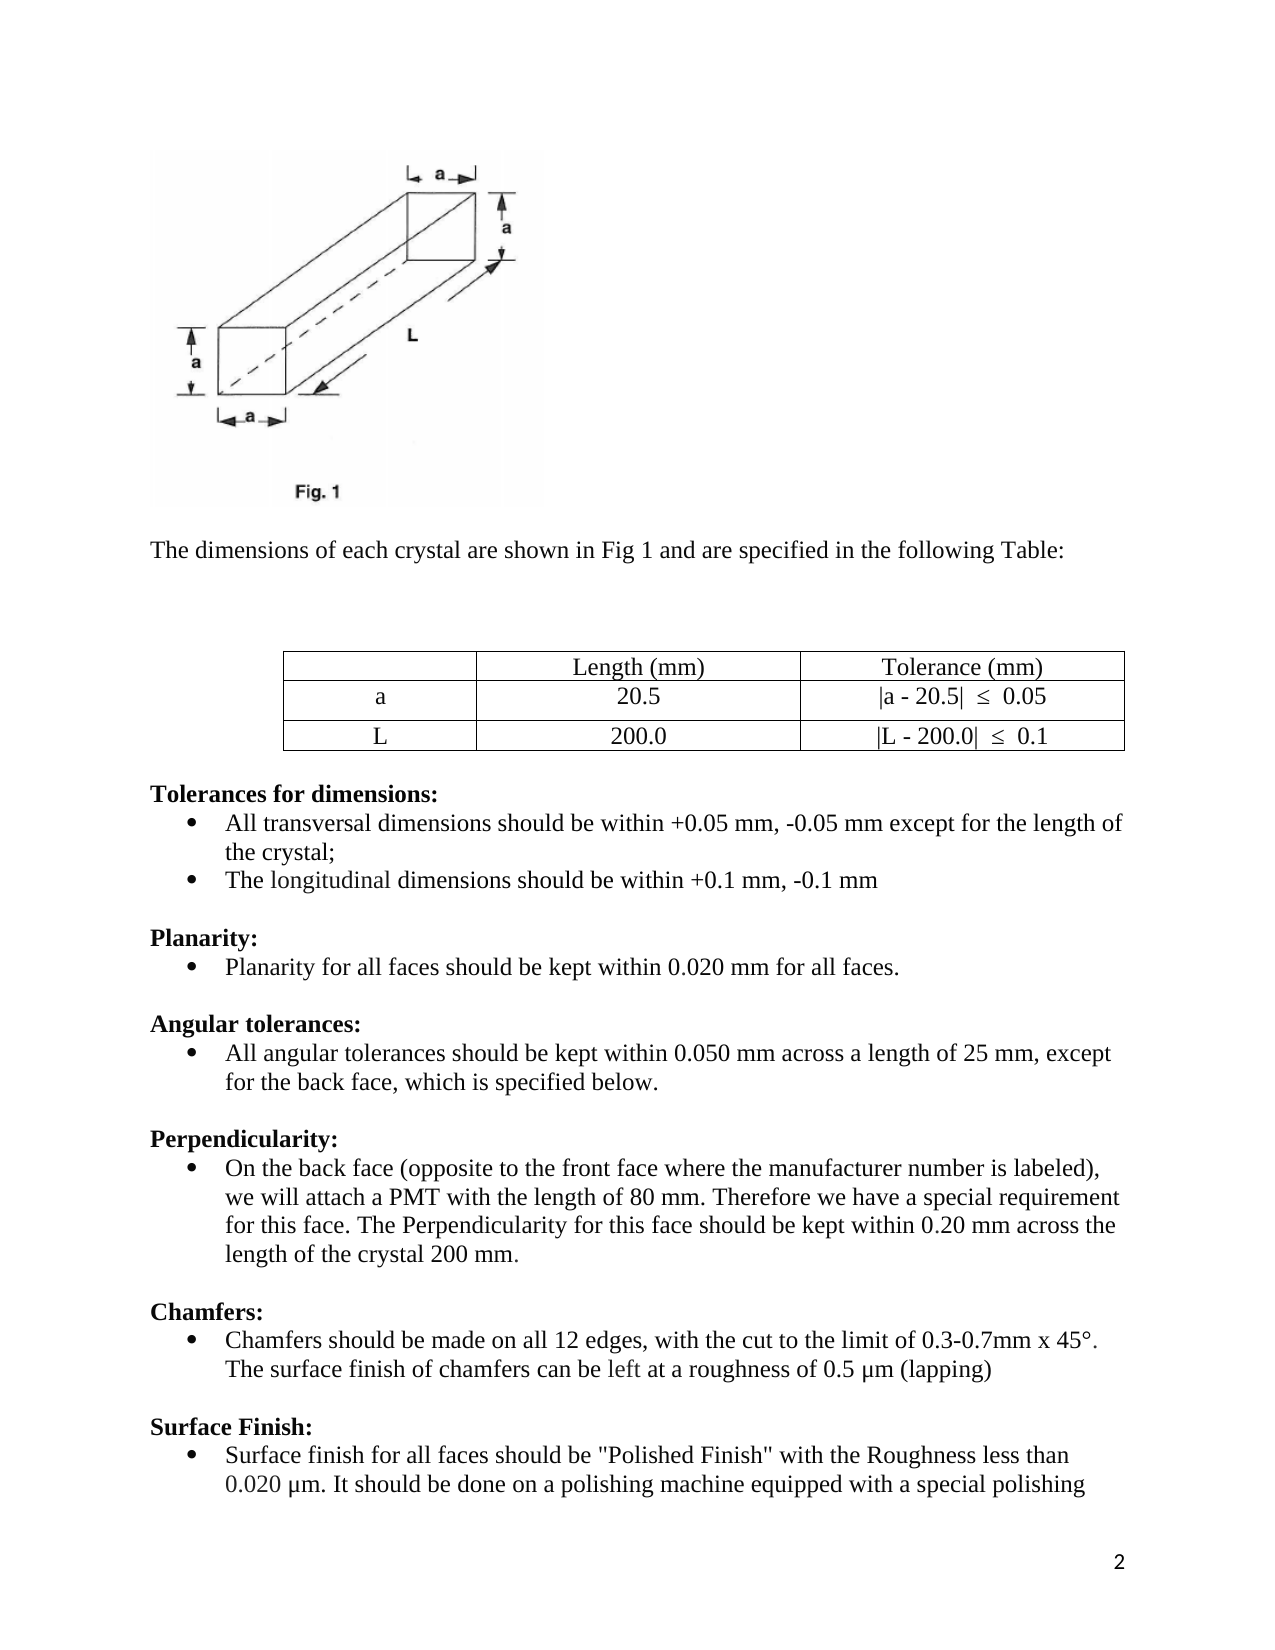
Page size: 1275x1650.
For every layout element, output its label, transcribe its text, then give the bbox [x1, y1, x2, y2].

table_header Tolerance (mm) [801, 652, 1124, 680]
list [187, 1441, 1125, 1498]
table_cell a [284, 681, 476, 720]
list All transversal dimensions should be within +0.05 mm, -0.05 mm except for the length of the crystal; [187, 808, 1125, 866]
table_header [284, 652, 476, 680]
table_header Length (mm) [477, 652, 800, 680]
list Planarity for all faces should be kept within 0.020 mm for all faces. [187, 952, 1125, 981]
text Tolerances for dimensions: [150, 779, 1125, 808]
table_cell |a - 20.5| ≤ 0.05 [801, 681, 1124, 720]
text Perpendicularity: [150, 1124, 1125, 1153]
text The dimensions of each crystal are shown in Fig 1 and are specified in the following Table: [150, 536, 1125, 564]
text Planarity: [150, 923, 1125, 952]
list On the back face (opposite to the front face where the manufacturer number is labeled), we will attach a PMT with the length of 80 mm. Therefore we have a special requirement for this face. The Perpendicularity for this face should be kept within 0.20 mm across the length of the crystal 200 mm. [187, 1153, 1125, 1268]
text Angular tolerances: [150, 1009, 1125, 1038]
text Surface Finish: [150, 1412, 1125, 1441]
list All angular tolerances should be kept within 0.050 mm across a length of 25 mm, except for the back face, which is specified below. [187, 1038, 1125, 1096]
list Chamfers should be made on all 12 edges, with the cut to the limit of 0.3-0.7mm x 45°. The surface finish of chamfers can be left at a roughness of 0.5 μm (lapping) [187, 1326, 1125, 1383]
table_cell 200.0 [477, 721, 800, 749]
table_cell |L - 200.0| ≤ 0.1 [801, 721, 1124, 749]
table_cell L [284, 721, 476, 749]
list The longitudinal dimensions should be within +0.1 mm, -0.1 mm [187, 866, 1125, 894]
table_cell 20.5 [477, 681, 800, 720]
text Chamfers: [150, 1297, 1125, 1326]
